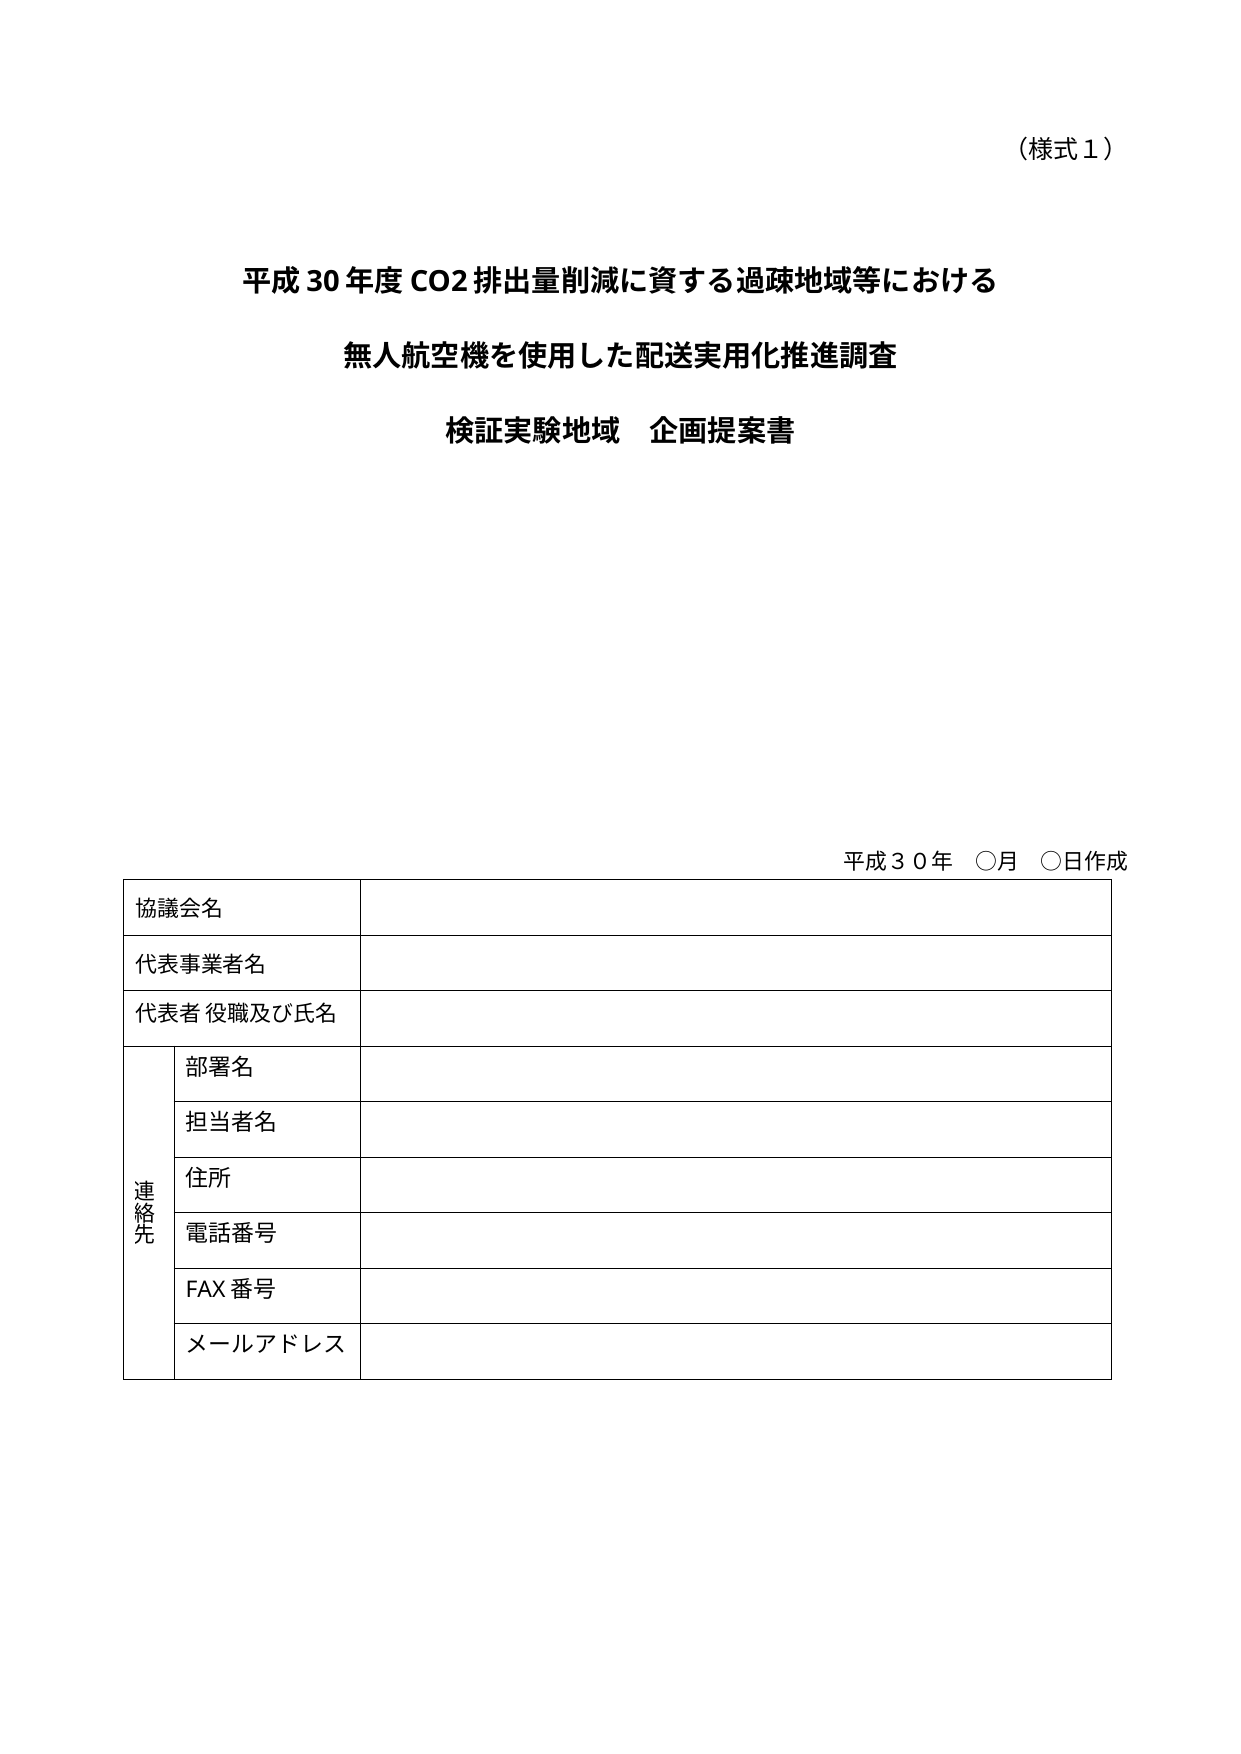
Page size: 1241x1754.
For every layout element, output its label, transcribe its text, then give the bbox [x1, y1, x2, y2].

table_cell [361, 1102, 1111, 1157]
table_cell 代表者 役職及び氏名 [124, 991, 360, 1046]
table_cell [361, 1269, 1111, 1323]
table_cell 部署名 [175, 1047, 360, 1101]
table_header 協議会名 [124, 880, 360, 934]
text 検証実験地域 企画提案書 [112, 391, 1128, 466]
table_cell [361, 1158, 1111, 1212]
text 平成３０年 ○月 ○日作成 [112, 841, 1128, 879]
table_cell 連絡先 [124, 1047, 174, 1379]
text 無人航空機を使用した配送実用化推進調査 [112, 316, 1128, 391]
table_cell [361, 1047, 1111, 1101]
table_cell [361, 1213, 1111, 1268]
table_cell FAX番号 [175, 1269, 360, 1323]
table_cell 代表事業者名 [124, 936, 360, 990]
table_cell メールアドレス [175, 1324, 360, 1379]
text （様式１） [112, 129, 1128, 166]
table_cell [361, 936, 1111, 990]
table_cell 電話番号 [175, 1213, 360, 1268]
text 平成30年度CO2排出量削減に資する過疎地域等における [112, 241, 1128, 316]
table_cell [361, 991, 1111, 1046]
table_cell 住所 [175, 1158, 360, 1212]
table_cell 担当者名 [175, 1102, 360, 1157]
table_cell [361, 1324, 1111, 1379]
table_header [361, 880, 1111, 934]
